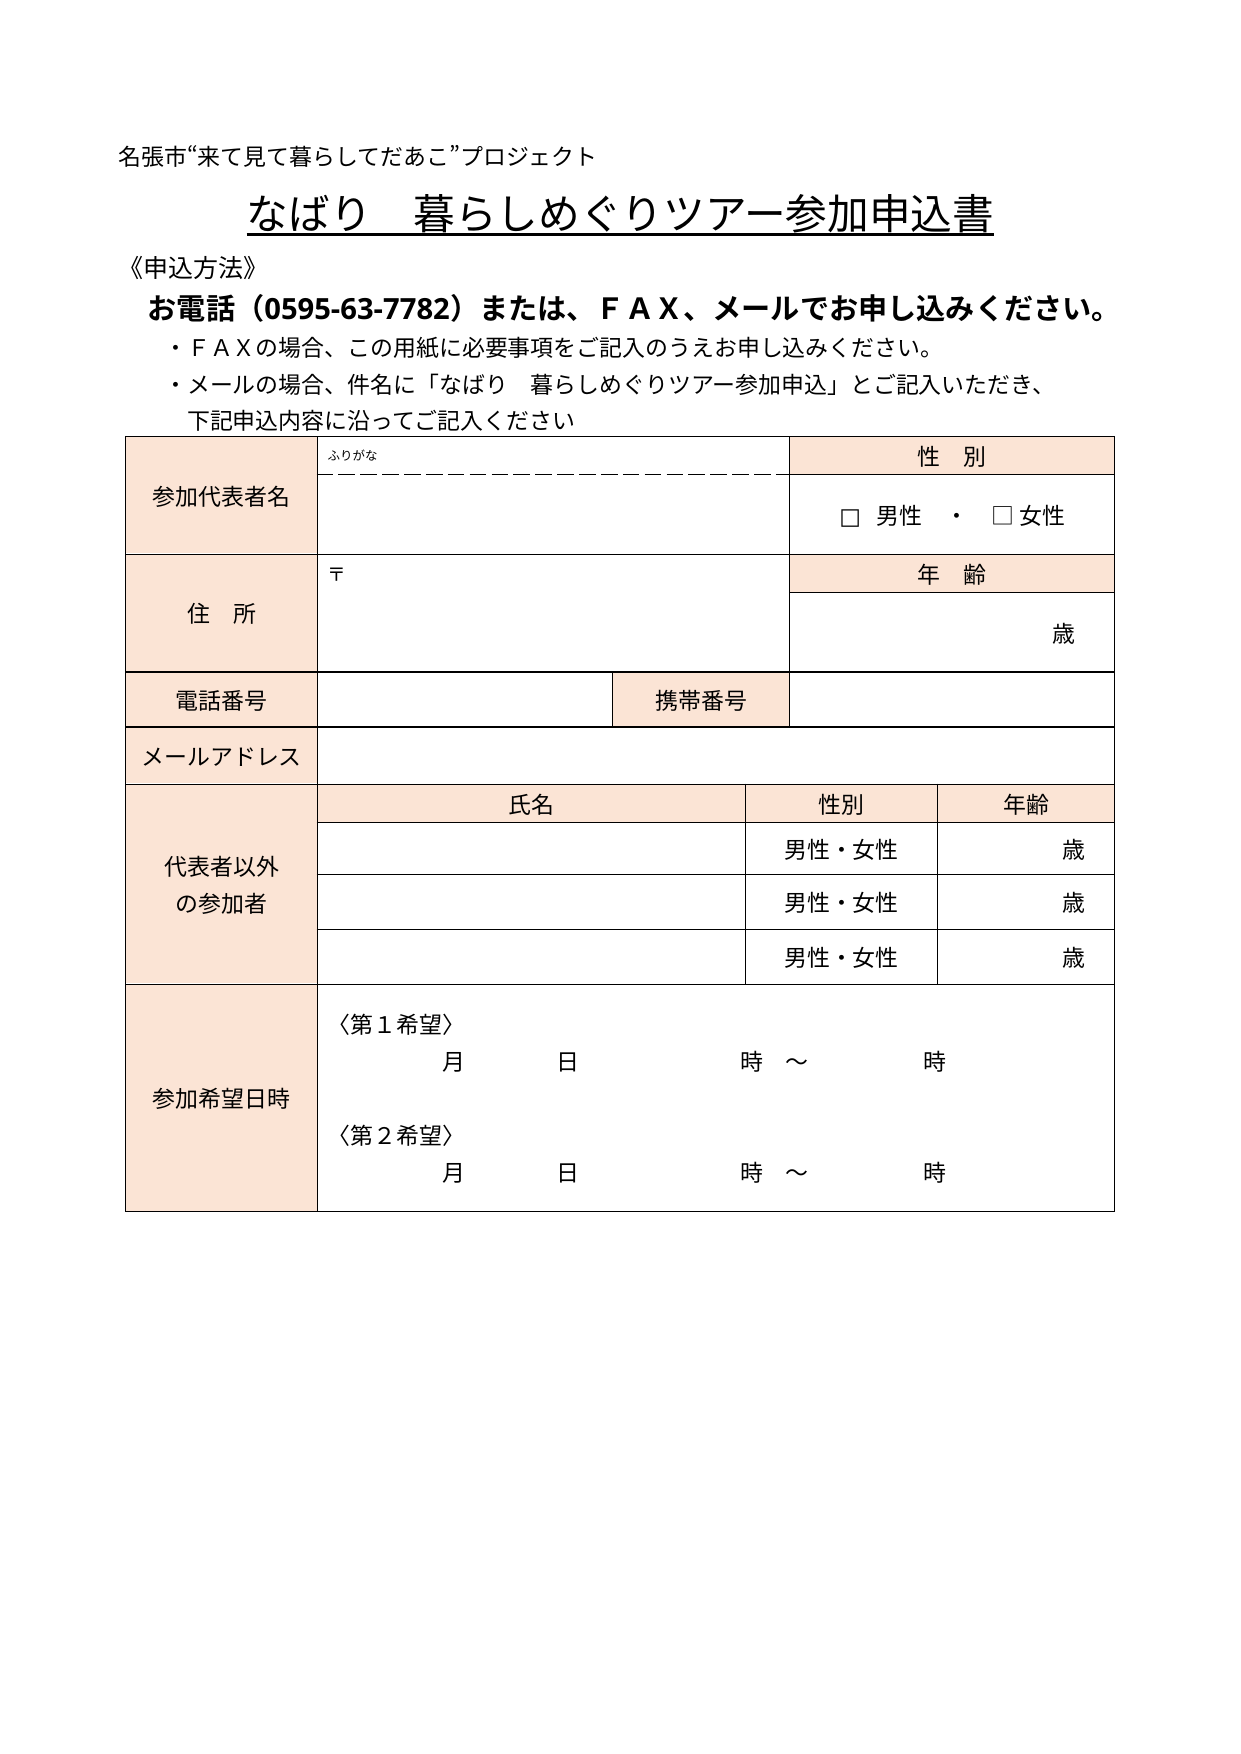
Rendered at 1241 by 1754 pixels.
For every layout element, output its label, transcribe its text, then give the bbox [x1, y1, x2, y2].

table_cell 代表者以外 の参加者 [126, 785, 317, 983]
table_cell 歳 [938, 823, 1114, 874]
table_cell 歳 [938, 875, 1114, 929]
table_cell 性別 [746, 785, 937, 822]
table_cell 男性 ・ □ 女性 [790, 475, 1114, 553]
text ・ＦＡＸの場合、この用紙に必要事項をご記入のうえお申し込みください。 [118, 328, 1122, 365]
table_cell 参加希望日時 [126, 985, 317, 1211]
table_cell 年 齢 [790, 555, 1114, 592]
table_header 性 別 [790, 437, 1114, 474]
text 名張市“来て見て暮らしてだあこ”プロジェクト [118, 137, 1122, 174]
table_cell 男性・女性 [746, 875, 937, 929]
table_header 参加代表者名 [126, 437, 317, 553]
table_cell 氏名 [318, 785, 745, 822]
table_cell [318, 474, 789, 553]
table_cell [318, 823, 745, 874]
table_cell 年齢 [938, 785, 1114, 822]
text 下記申込内容に沿ってご記入ください [118, 402, 1122, 436]
text 《申込方法》 [118, 248, 1122, 286]
table_cell 男性・女性 [746, 823, 937, 874]
table_cell 歳 [938, 930, 1114, 983]
table_cell 歳 [790, 593, 1114, 671]
table_cell メールアドレス [126, 728, 317, 783]
table_cell [318, 875, 745, 929]
table_cell [318, 930, 745, 983]
text ・メールの場合、件名に「なばり 暮らしめぐりツアー参加申込」とご記入いただき、 [118, 365, 1122, 402]
table_cell 〈第１希望〉 月 日 時 ～ 時 〈第２希望〉 月 日 時 ～ 時 [318, 985, 1114, 1211]
table_cell 男性・女性 [746, 930, 937, 983]
table_cell 携帯番号 [613, 673, 789, 726]
table_header ふりがな [318, 437, 789, 474]
table_cell [790, 673, 1114, 726]
table_cell 電話番号 [126, 673, 317, 726]
table_cell [318, 728, 1114, 783]
text なばり 暮らしめぐりツアー参加申込書 [118, 174, 1122, 248]
text お電話（0595-63-7782）または、ＦＡＸ、メールでお申し込みください。 [118, 286, 1122, 328]
table_cell [318, 673, 612, 726]
table_cell 〒 [318, 555, 789, 671]
table_cell 住 所 [126, 555, 317, 671]
